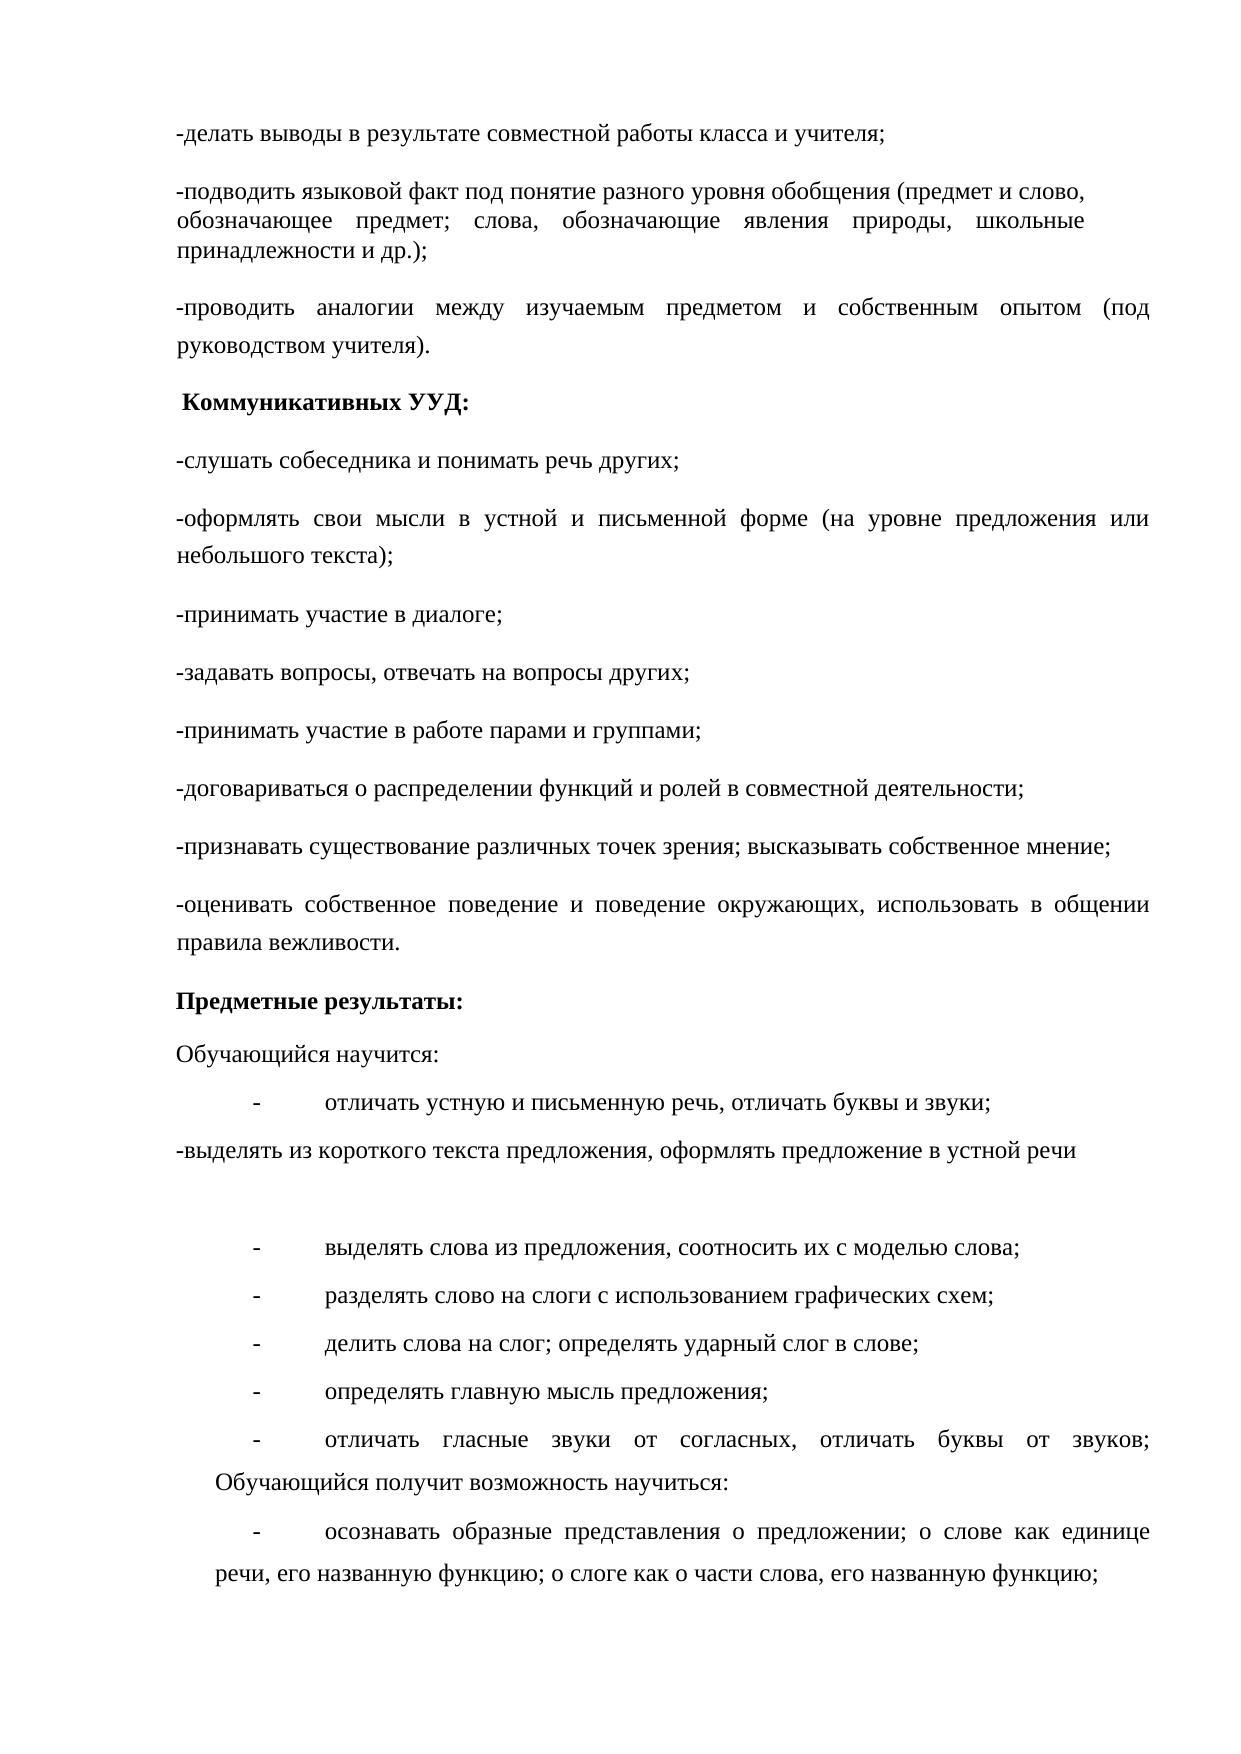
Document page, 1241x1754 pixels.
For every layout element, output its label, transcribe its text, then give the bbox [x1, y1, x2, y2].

list отличать гласные звуки от согласных, отличать буквы от звуков; Обучающийся получит возможность научиться: [215, 1424, 1151, 1496]
text -оформлять свои мысли в устной и письменной форме (на уровне предложения или небольшого текста); [176, 503, 1151, 569]
list отличать устную и письменную речь, отличать буквы и звуки; [215, 1087, 1151, 1116]
text -оценивать собственное поведение и поведение окружающих, использовать в общении правила вежливости. [176, 889, 1151, 956]
text -договариваться о распределении функций и ролей в совместной деятельности; [176, 773, 1151, 802]
text -признавать существование различных точек зрения; высказывать собственное мнение; [176, 831, 1151, 860]
text Обучающийся научится: [176, 1039, 1151, 1068]
list осознавать образные представления о предложении; о слове как единице речи, его названную функцию; о слоге как о части слова, его названную функцию; [215, 1516, 1151, 1588]
text -проводить аналогии между изучаемым предметом и собственным опытом (под руководством учителя). [176, 292, 1151, 359]
list выделять слова из предложения, соотносить их с моделью слова; [215, 1232, 1151, 1260]
list разделять слово на слоги с использованием графических схем; [215, 1280, 1151, 1308]
text Предметные результаты: [176, 986, 1167, 1015]
text -принимать участие в диалоге; [176, 599, 1151, 628]
text -выделять из короткого текста предложения, оформлять предложение в устной речи [176, 1135, 1151, 1164]
text -слушать собеседника и понимать речь других; [176, 445, 1151, 474]
text -задавать вопросы, отвечать на вопросы других; [176, 657, 1151, 686]
text -принимать участие в работе парами и группами; [176, 715, 1151, 743]
text -подводить языковой факт под понятие разного уровня обобщения (предмет и слово, обозначающее предмет; слова, обозначающие явления природы, школьные принадлежности и др.); [176, 176, 1086, 264]
list делить слова на слог; определять ударный слог в слове; [215, 1328, 1151, 1357]
text Коммуникативных УУД: [176, 387, 1167, 416]
text -делать выводы в результате совместной работы класса и учителя; [176, 118, 1151, 147]
list определять главную мысль предложения; [215, 1376, 1151, 1405]
